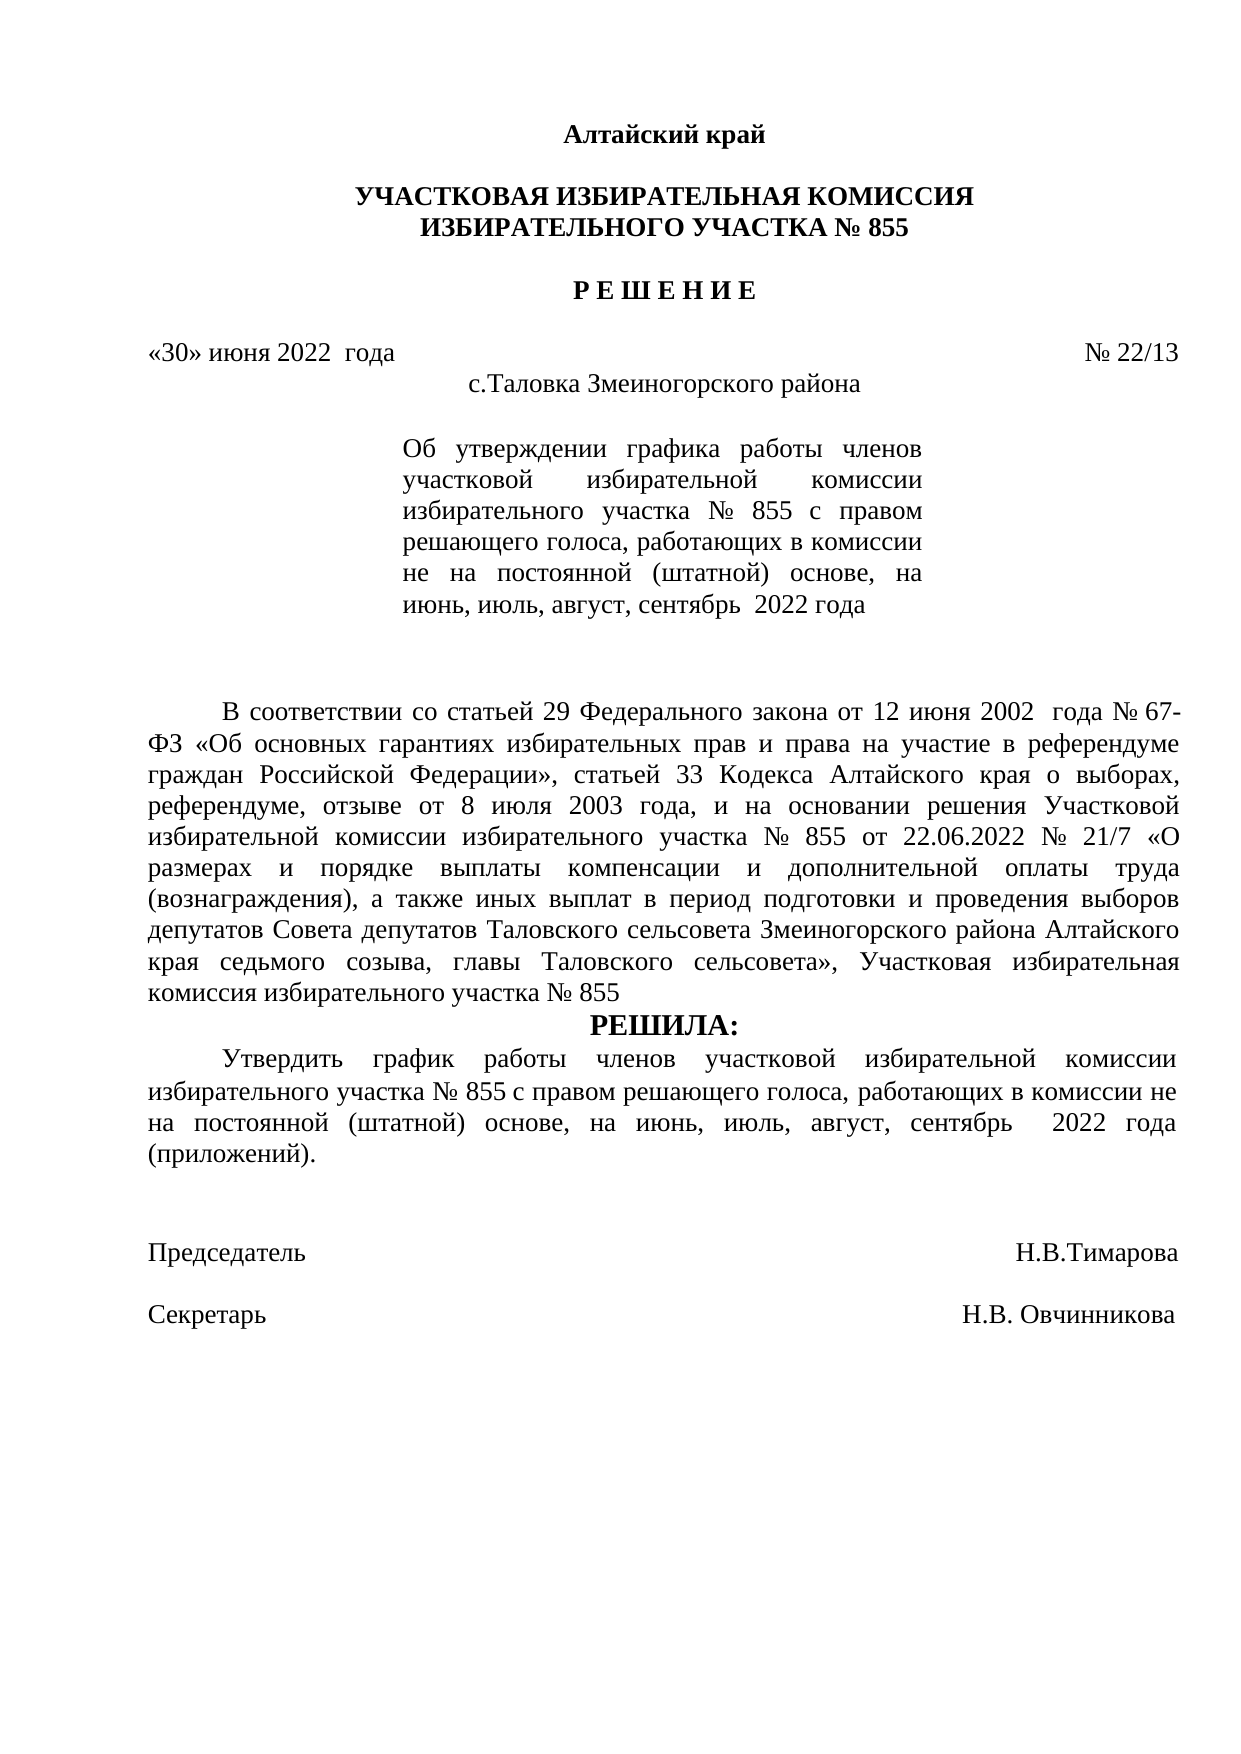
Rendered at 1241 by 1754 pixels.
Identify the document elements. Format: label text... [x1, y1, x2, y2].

text УЧАСТКОВАЯ ИЗБИРАТЕЛЬНАЯ КОМИССИЯ [148, 180, 1181, 212]
text РЕШИЛА: [148, 1007, 1181, 1042]
text В соответствии со статьей 29 Федерального закона от 12 июня 2002 года № 67-ФЗ «Об основных гарантиях избирательных прав и права на участие в референдуме граждан Российской Федерации», статьей 33 Кодекса Алтайского края о выборах, референдуме, отзыве от 8 июля 2003 года, и на основании решения Участковой избирательной комиссии избирательного участка № 855 от 22.06.2022 № 21/7 «О размерах и порядке выплаты компенсации и дополнительной оплаты труда (вознаграждения), а также иных выплат в период подготовки и проведения выборов депутатов Совета депутатов Таловского сельсовета Змеиногорского района Алтайского края седьмого созыва, главы Таловского сельсовета», Участковая избирательная комиссия избирательного участка № 855 [148, 696, 1181, 1007]
text Р Е Ш Е Н И Е [148, 274, 1181, 305]
text Председатель Н.В.Тимарова [148, 1236, 1181, 1267]
text с.Таловка Змеиногорского района [148, 367, 1181, 398]
text «30» июня 2022 года № 22/13 [148, 336, 1181, 367]
text Секретарь Н.В. Овчинникова [148, 1298, 1181, 1329]
text ИЗБИРАТЕЛЬНОГО УЧАСТКА № 855 [148, 212, 1181, 243]
text Утвердить график работы членов участковой избирательной комиссии избирательного участка № 855 с правом решающего голоса, работающих в комиссии не на постоянной (штатной) основе, на июнь, июль, август, сентябрь 2022 года (приложений). [148, 1042, 1178, 1169]
table_header Об утверждении графика работы членов участковой избирательной комиссии избирательного участка № 855 с правом решающего голоса, работающих в комиссии не на постоянной (штатной) основе, на июнь, июль, август, сентябрь 2022 года [391, 432, 938, 628]
text Алтайский край [148, 118, 1181, 149]
